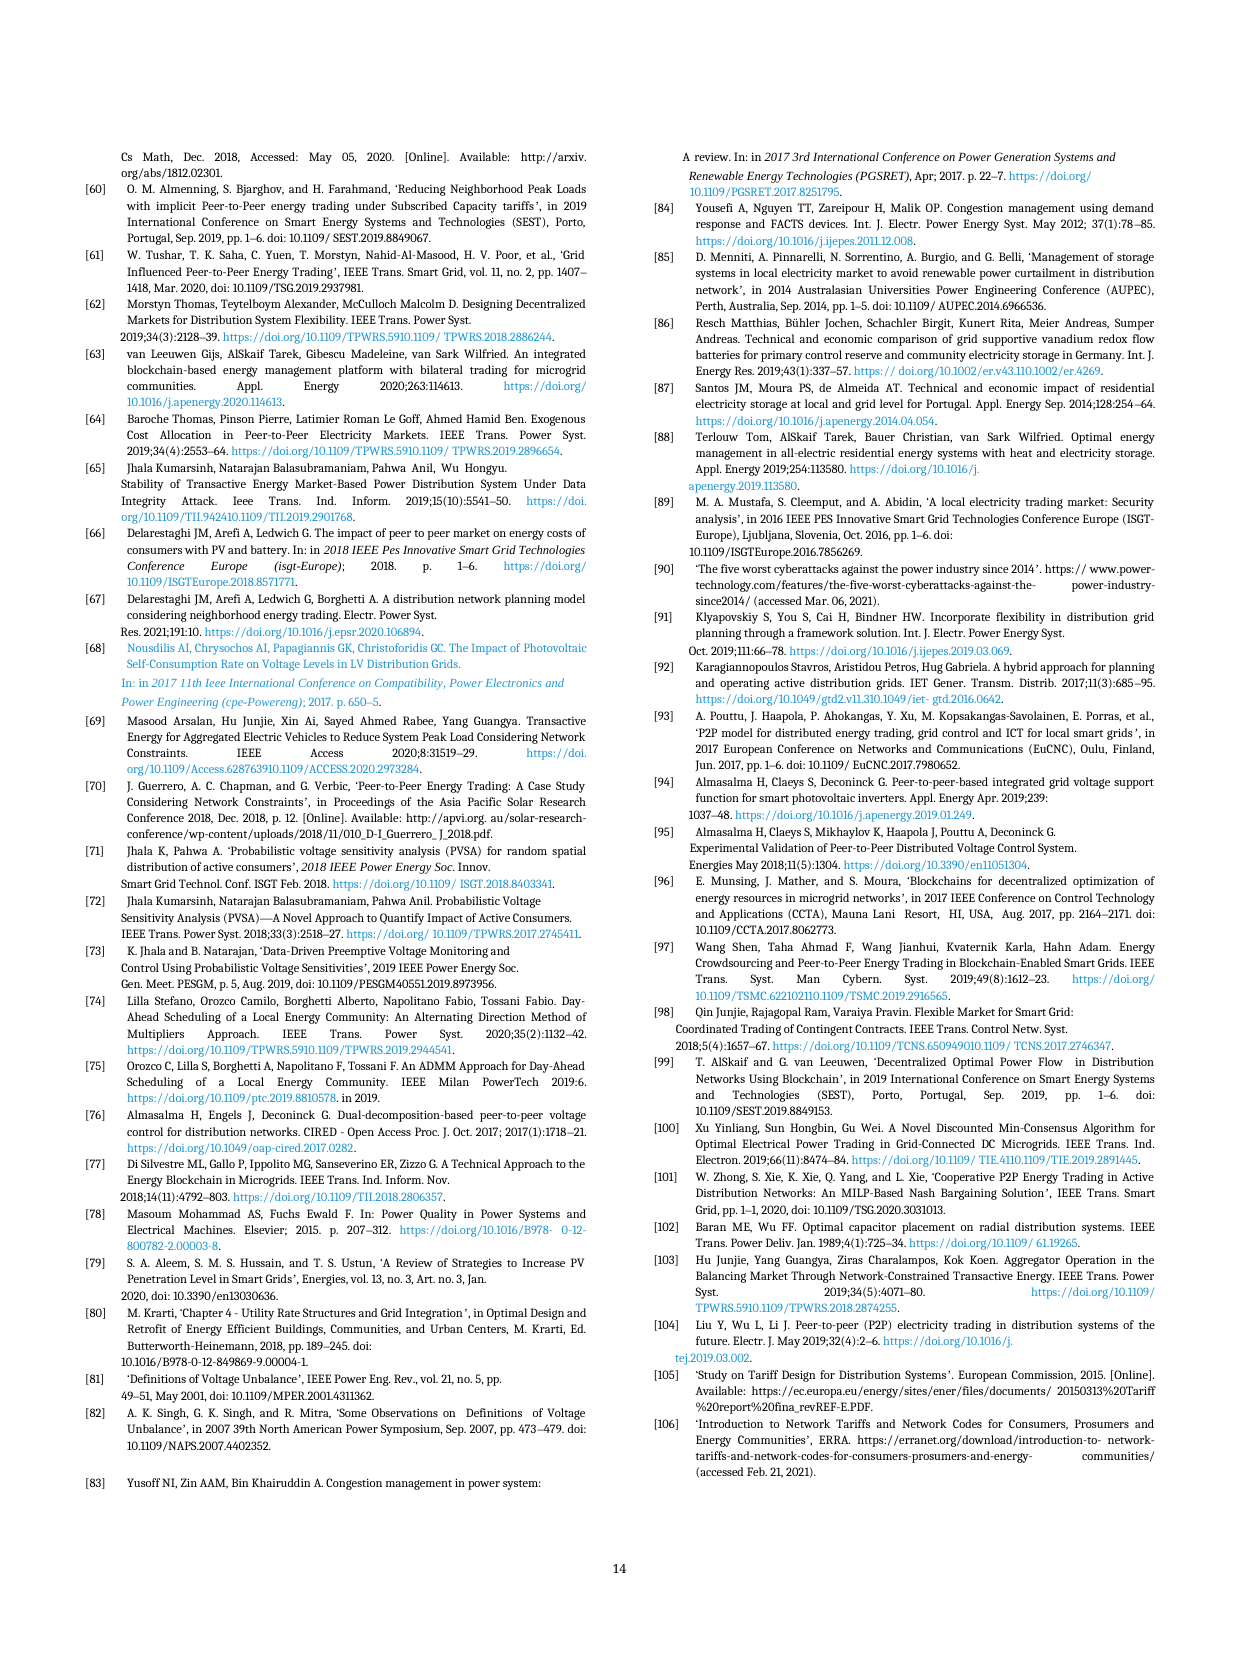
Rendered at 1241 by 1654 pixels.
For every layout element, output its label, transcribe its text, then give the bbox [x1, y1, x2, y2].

text 2018;5(4):1657–67. https://doi.org/10.1109/TCNS.650949010.1109/ TCNS.2017.2746347. [676, 1038, 1168, 1053]
text Coordinated Trading of Contingent Contracts. IEEE Trans. Control Netw. Syst. [676, 1022, 1155, 1036]
text 2020, doi: 10.3390/en13030636. [121, 1289, 587, 1304]
text Oct. 2019;111:66–78. https://doi.org/10.1016/j.ijepes.2019.03.069. [689, 643, 1168, 658]
list T. AlSkaif and G. van Leeuwen, ‘Decentralized Optimal Power Flow in Distribution Networks Using Blockchain’, in 2019 International Conference on Smart Energy Systems and Technologies (SEST), Porto, Portugal, Sep. 2019, pp. 1–6. doi: 10.1109/SEST.2019.8849153. [653, 1055, 1155, 1119]
list Masoum Mohammad AS, Fuchs Ewald F. In: Power Quality in Power Systems and Electrical Machines. Elsevier; 2015. p. 207–312. https://doi.org/10.1016/B978- 0-12-800782-2.00003-8. [85, 1207, 587, 1254]
list Baroche Thomas, Pinson Pierre, Latimier Roman Le Goff, Ahmed Hamid Ben. Exogenous Cost Allocation in Peer-to-Peer Electricity Markets. IEEE Trans. Power Syst. 2019;34(4):2553–64. https://doi.org/10.1109/TPWRS.5910.1109/ TPWRS.2019.2896654. [85, 412, 587, 459]
list Xu Yinliang, Sun Hongbin, Gu Wei. A Novel Discounted Min-Consensus Algorithm for Optimal Electrical Power Trading in Grid-Connected DC Microgrids. IEEE Trans. Ind. Electron. 2019;66(11):8474–84. https://doi.org/10.1109/ TIE.4110.1109/TIE.2019.2891445. [653, 1121, 1155, 1168]
text Sensitivity Analysis (PVSA)—A Novel Approach to Quantify Impact of Active Consumers. IEEE Trans. Power Syst. 2018;33(3):2518–27. https://doi.org/ 10.1109/TPWRS.2017.2745411. [121, 910, 592, 942]
list Karagiannopoulos Stavros, Aristidou Petros, Hug Gabriela. A hybrid approach for planning and operating active distribution grids. IET Gener. Transm. Distrib. 2017;11(3):685–95. https://doi.org/10.1049/gtd2.v11.310.1049/iet- gtd.2016.0642. [653, 660, 1155, 707]
list Jhala Kumarsinh, Natarajan Balasubramaniam, Pahwa Anil, Wu Hongyu. [85, 461, 587, 475]
list ‘Introduction to Network Tariffs and Network Codes for Consumers, Prosumers and Energy Communities’, ERRA. https://erranet.org/download/introduction-to- network-tariffs-and-network-codes-for-consumers-prosumers-and-energy- communities/ (accessed Feb. 21, 2021). [653, 1417, 1155, 1480]
list Liu Y, Wu L, Li J. Peer-to-peer (P2P) electricity trading in distribution systems of the future. Electr. J. May 2019;32(4):2–6. https://doi.org/10.1016/j. [653, 1318, 1155, 1349]
list Yusoff NI, Zin AAM, Bin Khairuddin A. Congestion management in power system: [85, 1476, 587, 1490]
list A. Pouttu, J. Haapola, P. Ahokangas, Y. Xu, M. Kopsakangas-Savolainen, E. Porras, et al., ‘P2P model for distributed energy trading, grid control and ICT for local smart grids’, in 2017 European Conference on Networks and Communications (EuCNC), Oulu, Finland, Jun. 2017, pp. 1–6. doi: 10.1109/ EuCNC.2017.7980652. [653, 709, 1155, 773]
list Klyapovskiy S, You S, Cai H, Bindner HW. Incorporate flexibility in distribution grid planning through a framework solution. Int. J. Electr. Power Energy Syst. [653, 611, 1155, 641]
list van Leeuwen Gijs, AlSkaif Tarek, Gibescu Madeleine, van Sark Wilfried. An integrated blockchain-based energy management platform with bilateral trading for microgrid communities. Appl. Energy 2020;263:114613. https://doi.org/ 10.1016/j.apenergy.2020.114613. [85, 347, 587, 409]
list Almasalma H, Claeys S, Deconinck G. Peer-to-peer-based integrated grid voltage support function for smart photovoltaic inverters. Appl. Energy Apr. 2019;239: [653, 775, 1155, 806]
list Masood Arsalan, Hu Junjie, Xin Ai, Sayed Ahmed Rabee, Yang Guangya. Transactive Energy for Aggregated Electric Vehicles to Reduce System Peak Load Considering Network Constraints. IEEE Access 2020;8:31519–29. https://doi. org/10.1109/Access.628763910.1109/ACCESS.2020.2973284. [85, 714, 587, 777]
text Energies May 2018;11(5):1304. https://doi.org/10.3390/en11051304. [689, 858, 1168, 872]
list J. Guerrero, A. C. Chapman, and G. Verbic, ‘Peer-to-Peer Energy Trading: A Case Study Considering Network Constraints’, in Proceedings of the Asia Pacific Solar Research Conference 2018, Dec. 2018, p. 12. [Online]. Available: http://apvi.org. au/solar-research-conference/wp-content/uploads/2018/11/010_D-I_Guerrero_ J_2018.pdf. [85, 779, 587, 842]
list Lilla Stefano, Orozco Camilo, Borghetti Alberto, Napolitano Fabio, Tossani Fabio. Day-Ahead Scheduling of a Local Energy Community: An Alternating Direction Method of Multipliers Approach. IEEE Trans. Power Syst. 2020;35(2):1132–42. https://doi.org/10.1109/TPWRS.5910.1109/TPWRS.2019.2944541. [85, 994, 587, 1057]
list Di Silvestre ML, Gallo P, Ippolito MG, Sanseverino ER, Zizzo G. A Technical Approach to the Energy Blockchain in Microgrids. IEEE Trans. Ind. Inform. Nov. [85, 1157, 587, 1188]
list Qin Junjie, Rajagopal Ram, Varaiya Pravin. Flexible Market for Smart Grid: [653, 1005, 1155, 1019]
text 49–51, May 2001, doi: 10.1109/MPER.2001.4311362. [121, 1389, 587, 1404]
list Morstyn Thomas, Teytelboym Alexander, McCulloch Malcolm D. Designing Decentralized Markets for Distribution System Flexibility. IEEE Trans. Power Syst. [85, 297, 587, 328]
text Res. 2021;191:10. https://doi.org/10.1016/j.epsr.2020.106894. [120, 625, 599, 639]
list Santos JM, Moura PS, de Almeida AT. Technical and economic impact of residential electricity storage at local and grid level for Portugal. Appl. Energy Sep. 2014;128:254–64. https://doi.org/10.1016/j.apenergy.2014.04.054. [653, 381, 1155, 428]
text Experimental Validation of Peer-to-Peer Distributed Voltage Control System. [689, 841, 1155, 856]
text 2018;14(11):4792–803. https://doi.org/10.1109/TII.2018.2806357. [120, 1190, 599, 1205]
text 2019;34(3):2128–39. https://doi.org/10.1109/TPWRS.5910.1109/ TPWRS.2018.2886244. [120, 330, 599, 345]
text Control Using Probabilistic Voltage Sensitivities’, 2019 IEEE Power Energy Soc. [121, 961, 587, 975]
list Terlouw Tom, AlSkaif Tarek, Bauer Christian, van Sark Wilfried. Optimal energy management in all-electric residential energy systems with heat and electricity storage. Appl. Energy 2019;254:113580. https://doi.org/10.1016/j. [653, 430, 1155, 477]
list Nousdilis AI, Chrysochos AI, Papagiannis GK, Christoforidis GC. The Impact of Photovoltaic Self-Consumption Rate on Voltage Levels in LV Distribution Grids. [85, 641, 587, 672]
text 1037–48. https://doi.org/10.1016/j.apenergy.2019.01.249. [689, 808, 1168, 823]
text 10.1016/B978-0-12-849869-9.00004-1. [121, 1355, 587, 1370]
list Baran ME, Wu FF. Optimal capacitor placement on radial distribution systems. IEEE Trans. Power Deliv. Jan. 1989;4(1):725–34. https://doi.org/10.1109/ 61.19265. [653, 1220, 1155, 1251]
list ‘The five worst cyberattacks against the power industry since 2014’. https:// www.power-technology.com/features/the-five-worst-cyberattacks-against-the- power-industry-since2014/ (accessed Mar. 06, 2021). [653, 562, 1155, 608]
list Hu Junjie, Yang Guangya, Ziras Charalampos, Kok Koen. Aggregator Operation in the Balancing Market Through Network-Constrained Transactive Energy. IEEE Trans. Power Syst. 2019;34(5):4071–80. https://doi.org/10.1109/ TPWRS.5910.1109/TPWRS.2018.2874255. [653, 1253, 1155, 1316]
list A. K. Singh, G. K. Singh, and R. Mitra, ‘Some Observations on Definitions of Voltage Unbalance’, in 2007 39th North American Power Symposium, Sep. 2007, pp. 473–479. doi: 10.1109/NAPS.2007.4402352. [85, 1406, 587, 1453]
text apenergy.2019.113580. [689, 479, 1168, 493]
text Gen. Meet. PESGM, p. 5, Aug. 2019, doi: 10.1109/PESGM40551.2019.8973956. [121, 978, 587, 992]
list Almasalma H, Claeys S, Mikhaylov K, Haapola J, Pouttu A, Deconinck G. [653, 825, 1155, 839]
list K. Jhala and B. Natarajan, ‘Data-Driven Preemptive Voltage Monitoring and [85, 944, 587, 958]
text Cs Math, Dec. 2018, Accessed: May 05, 2020. [Online]. Available: http://arxiv. org/abs/1812.02301. [121, 150, 587, 180]
text Stability of Transactive Energy Market-Based Power Distribution System Under Data Integrity Attack. Ieee Trans. Ind. Inform. 2019;15(10):5541–50. https://doi. org/10.1109/TII.942410.1109/TII.2019.2901768. [121, 477, 587, 524]
list Wang Shen, Taha Ahmad F, Wang Jianhui, Kvaternik Karla, Hahn Adam. Energy Crowdsourcing and Peer-to-Peer Energy Trading in Blockchain-Enabled Smart Grids. IEEE Trans. Syst. Man Cybern. Syst. 2019;49(8):1612–23. https://doi.org/ 10.1109/TSMC.622102110.1109/TSMC.2019.2916565. [653, 940, 1155, 1003]
list W. Tushar, T. K. Saha, C. Yuen, T. Morstyn, Nahid-Al-Masood, H. V. Poor, et al., ‘Grid Influenced Peer-to-Peer Energy Trading’, IEEE Trans. Smart Grid, vol. 11, no. 2, pp. 1407–1418, Mar. 2020, doi: 10.1109/TSG.2019.2937981. [85, 248, 587, 295]
list Orozco C, Lilla S, Borghetti A, Napolitano F, Tossani F. An ADMM Approach for Day-Ahead Scheduling of a Local Energy Community. IEEE Milan PowerTech 2019:6. https://doi.org/10.1109/ptc.2019.8810578. in 2019. [85, 1059, 587, 1106]
text tej.2019.03.002. [675, 1351, 1168, 1366]
list E. Munsing, J. Mather, and S. Moura, ‘Blockchains for decentralized optimization of energy resources in microgrid networks’, in 2017 IEEE Conference on Control Technology and Applications (CCTA), Mauna Lani Resort, HI, USA, Aug. 2017, pp. 2164–2171. doi: 10.1109/CCTA.2017.8062773. [653, 874, 1155, 938]
list Yousefi A, Nguyen TT, Zareipour H, Malik OP. Congestion management using demand response and FACTS devices. Int. J. Electr. Power Energy Syst. May 2012; 37(1):78–85. https://doi.org/10.1016/j.ijepes.2011.12.008. [653, 201, 1155, 248]
text Renewable Energy Technologies (PGSRET), Apr; 2017. p. 22–7. https://doi.org/ 10.1109/PGSRET.2017.8251795. [689, 168, 1168, 199]
text In: in 2017 11th Ieee International Conference on Compatibility, Power Electronics and Power Engineering (cpe-Powereng); 2017. p. 650–5. [121, 676, 599, 710]
list S. A. Aleem, S. M. S. Hussain, and T. S. Ustun, ‘A Review of Strategies to Increase PV Penetration Level in Smart Grids’, Energies, vol. 13, no. 3, Art. no. 3, Jan. [85, 1256, 587, 1287]
list Resch Matthias, Bühler Jochen, Schachler Birgit, Kunert Rita, Meier Andreas, Sumper Andreas. Technical and economic comparison of grid supportive vanadium redox flow batteries for primary control reserve and community electricity storage in Germany. Int. J. Energy Res. 2019;43(1):337–57. https:// doi.org/10.1002/er.v43.110.1002/er.4269. [653, 316, 1155, 379]
list ‘Study on Tariff Design for Distribution Systems’. European Commission, 2015. [Online]. Available: https://ec.europa.eu/energy/sites/ener/files/documents/ 20150313%20Tariff%20report%20fina_revREF-E.PDF. [653, 1368, 1155, 1414]
text Smart Grid Technol. Conf. ISGT Feb. 2018. https://doi.org/10.1109/ ISGT.2018.8403341. [121, 877, 587, 892]
list O. M. Almenning, S. Bjarghov, and H. Farahmand, ‘Reducing Neighborhood Peak Loads with implicit Peer-to-Peer energy trading under Subscribed Capacity tariffs’, in 2019 International Conference on Smart Energy Systems and Technologies (SEST), Porto, Portugal, Sep. 2019, pp. 1–6. doi: 10.1109/ SEST.2019.8849067. [85, 183, 587, 246]
list W. Zhong, S. Xie, K. Xie, Q. Yang, and L. Xie, ‘Cooperative P2P Energy Trading in Active Distribution Networks: An MILP-Based Nash Bargaining Solution’, IEEE Trans. Smart Grid, pp. 1–1, 2020, doi: 10.1109/TSG.2020.3031013. [653, 1170, 1155, 1217]
list Jhala K, Pahwa A. ‘Probabilistic voltage sensitivity analysis (PVSA) for random spatial distribution of active consumers’, 2018 IEEE Power Energy Soc. Innov. [85, 844, 587, 875]
list review. In: in 2017 3rd International Conference on Power Generation Systems and [682, 150, 1162, 165]
list Almasalma H, Engels J, Deconinck G. Dual-decomposition-based peer-to-peer voltage control for distribution networks. CIRED - Open Access Proc. J. Oct. 2017; 2017(1):1718–21. https://doi.org/10.1049/oap-cired.2017.0282. [85, 1108, 587, 1155]
list ‘Definitions of Voltage Unbalance’, IEEE Power Eng. Rev., vol. 21, no. 5, pp. [85, 1372, 587, 1387]
list Delarestaghi JM, Arefi A, Ledwich G, Borghetti A. A distribution network planning model considering neighborhood energy trading. Electr. Power Syst. [85, 592, 587, 622]
list M. Krarti, ‘Chapter 4 - Utility Rate Structures and Grid Integration’, in Optimal Design and Retrofit of Energy Efficient Buildings, Communities, and Urban Centers, M. Krarti, Ed. Butterworth-Heinemann, 2018, pp. 189–245. doi: [85, 1306, 587, 1353]
list Delarestaghi JM, Arefi A, Ledwich G. The impact of peer to peer market on energy costs of consumers with PV and battery. In: in 2018 IEEE Pes Innovative Smart Grid Technologies Conference Europe (isgt-Europe); 2018. p. 1–6. https://doi.org/ 10.1109/ISGTEurope.2018.8571771. [85, 527, 587, 590]
list M. A. Mustafa, S. Cleemput, and A. Abidin, ‘A local electricity trading market: Security analysis’, in 2016 IEEE PES Innovative Smart Grid Technologies Conference Europe (ISGT-Europe), Ljubljana, Slovenia, Oct. 2016, pp. 1–6. doi: [653, 495, 1155, 543]
list Jhala Kumarsinh, Natarajan Balasubramaniam, Pahwa Anil. Probabilistic Voltage [85, 894, 587, 908]
text 10.1109/ISGTEurope.2016.7856269. [689, 545, 1155, 559]
list D. Menniti, A. Pinnarelli, N. Sorrentino, A. Burgio, and G. Belli, ‘Management of storage systems in local electricity market to avoid renewable power curtailment in distribution network’, in 2014 Australasian Universities Power Engineering Conference (AUPEC), Perth, Australia, Sep. 2014, pp. 1–5. doi: 10.1109/ AUPEC.2014.6966536. [653, 250, 1155, 314]
